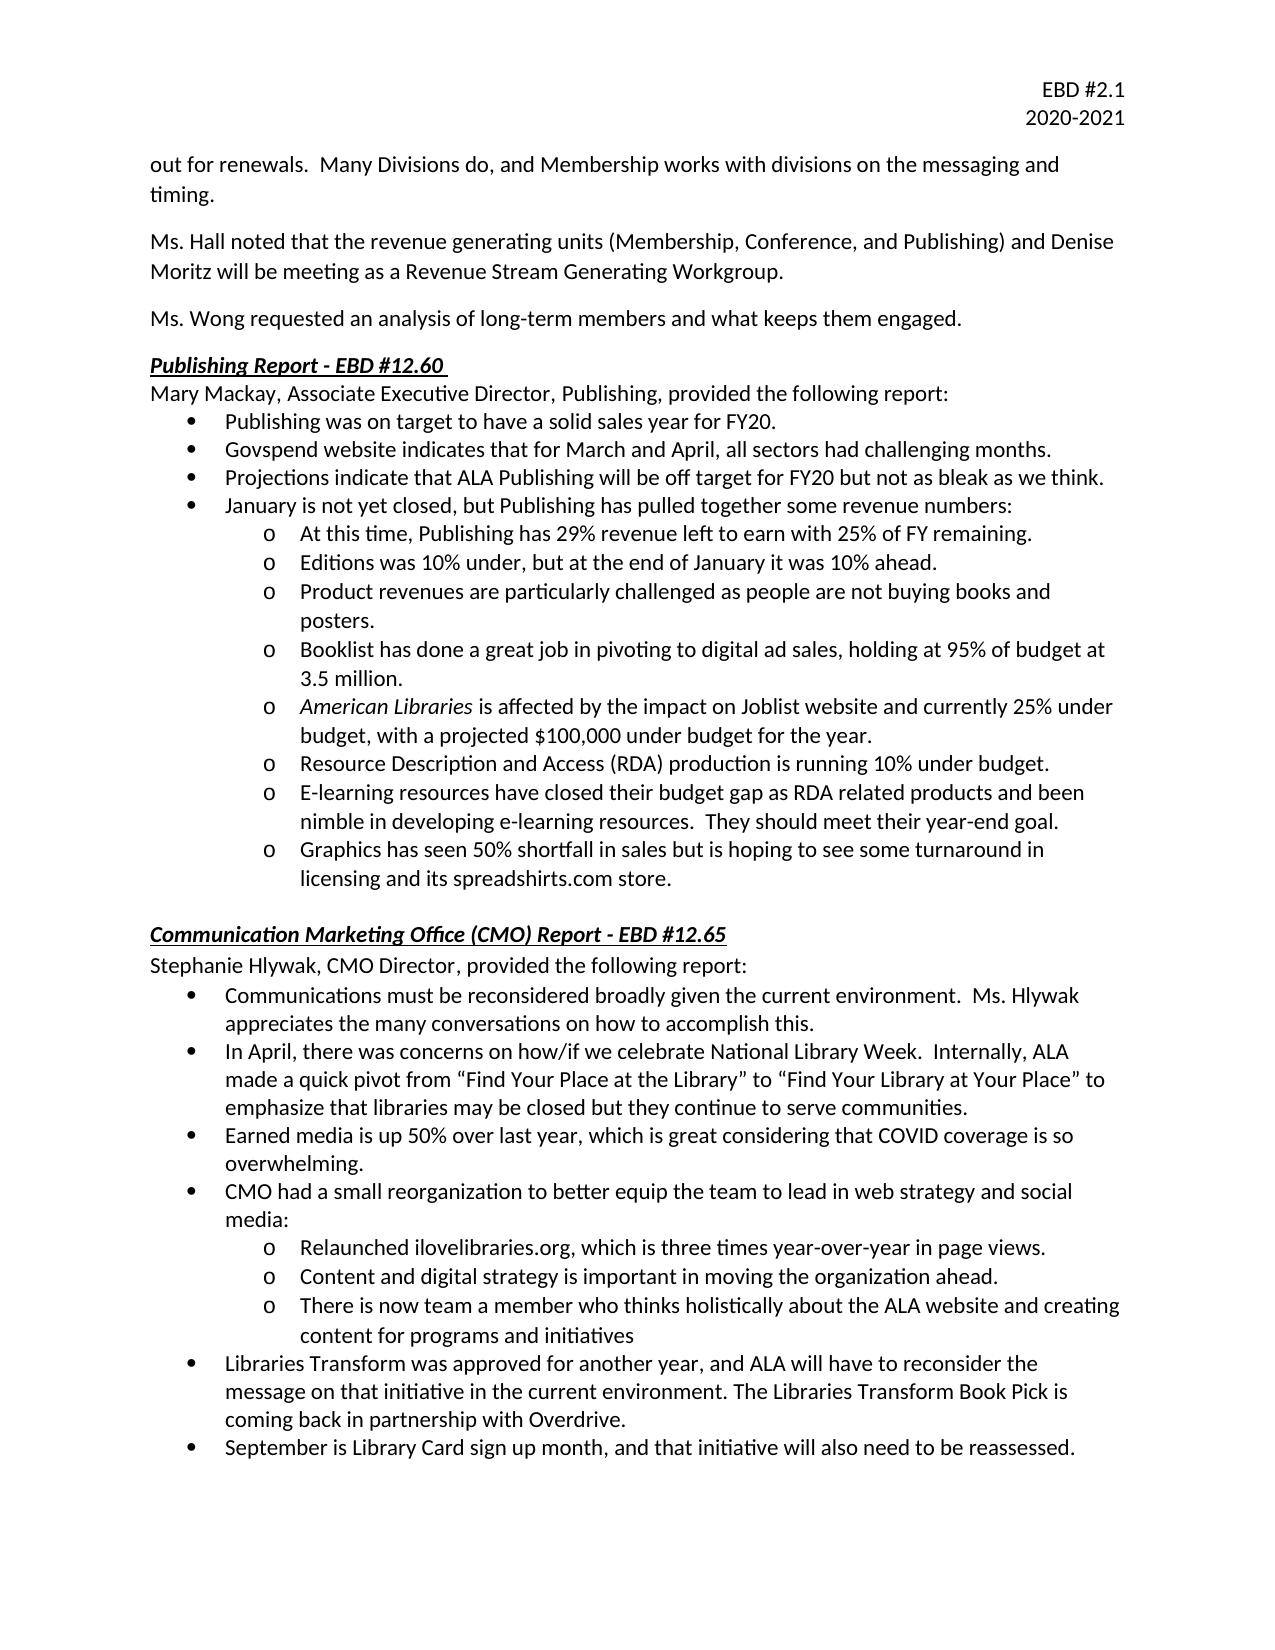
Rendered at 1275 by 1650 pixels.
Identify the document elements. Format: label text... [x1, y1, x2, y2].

list There is now team a member who thinks holistically about the ALA website and creating content for programs and initiatives [262, 1292, 1125, 1349]
list Publishing was on target to have a solid sales year for FY20. [187, 407, 1125, 435]
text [150, 150, 1125, 208]
list Govspend website indicates that for March and April, all sectors had challenging months. [187, 435, 1125, 463]
text Ms. Wong requested an analysis of long-term members and what keeps them engaged. [150, 304, 1125, 332]
list January is not yet closed, but Publishing has pulled together some revenue numbers: [187, 491, 1125, 519]
text Communication Marketing Office (CMO) Report - EBD #12.65 [150, 921, 1125, 949]
list In April, there was concerns on how/if we celebrate National Library Week. Internally, ALA made a quick pivot from “Find Your Place at the Library” to “Find Your Library at Your Place” to emphasize that libraries may be closed but they continue to serve communities. [187, 1037, 1125, 1121]
list Earned media is up 50% over last year, which is great considering that COVID coverage is so overwhelming. [187, 1121, 1125, 1177]
list Editions was 10% under, but at the end of January it was 10% ahead. [262, 548, 1125, 577]
text Ms. Hall noted that the revenue generating units (Membership, Conference, and Publishing) and Denise Moritz will be meeting as a Revenue Stream Generating Workgroup. [150, 227, 1125, 285]
list Relaunched ilovelibraries.org, which is three times year-over-year in page views. [262, 1233, 1125, 1262]
list Content and digital strategy is important in moving the organization ahead. [262, 1262, 1125, 1292]
text Stephanie Hlywak, CMO Director, provided the following report: [150, 951, 1125, 979]
list Communications must be reconsidered broadly given the current environment. Ms. Hlywak appreciates the many conversations on how to accomplish this. [187, 981, 1125, 1037]
list Libraries Transform was approved for another year, and ALA will have to reconsider the message on that initiative in the current environment. The Libraries Transform Book Pick is coming back in partnership with Overdrive. [187, 1349, 1125, 1433]
text Publishing Report - EBD #12.60 [150, 351, 1125, 379]
list At this time, Publishing has 29% revenue left to earn with 25% of FY remaining. [262, 519, 1125, 548]
list September is Library Card sign up month, and that initiative will also need to be reassessed. [187, 1433, 1125, 1461]
list American Libraries is affected by the impact on Joblist website and currently 25% under budget, with a projected $100,000 under budget for the year. [262, 692, 1125, 749]
list Graphics has seen 50% shortfall in sales but is hoping to see some turnaround in licensing and its spreadshirts.com store. [262, 835, 1125, 893]
text Mary Mackay, Associate Executive Director, Publishing, provided the following report: [150, 379, 1125, 407]
list CMO had a small reorganization to better equip the team to lead in web strategy and social media: [187, 1177, 1125, 1233]
list Booklist has done a great job in pivoting to digital ad sales, holding at 95% of budget at 3.5 million. [262, 635, 1125, 692]
list Projections indicate that ALA Publishing will be off target for FY20 but not as bleak as we think. [187, 463, 1125, 491]
list E-learning resources have closed their budget gap as RDA related products and been nimble in developing e-learning resources. They should meet their year-end goal. [262, 778, 1125, 835]
list Product revenues are particularly challenged as people are not buying books and posters. [262, 577, 1125, 635]
list Resource Description and Access (RDA) production is running 10% under budget. [262, 749, 1125, 778]
